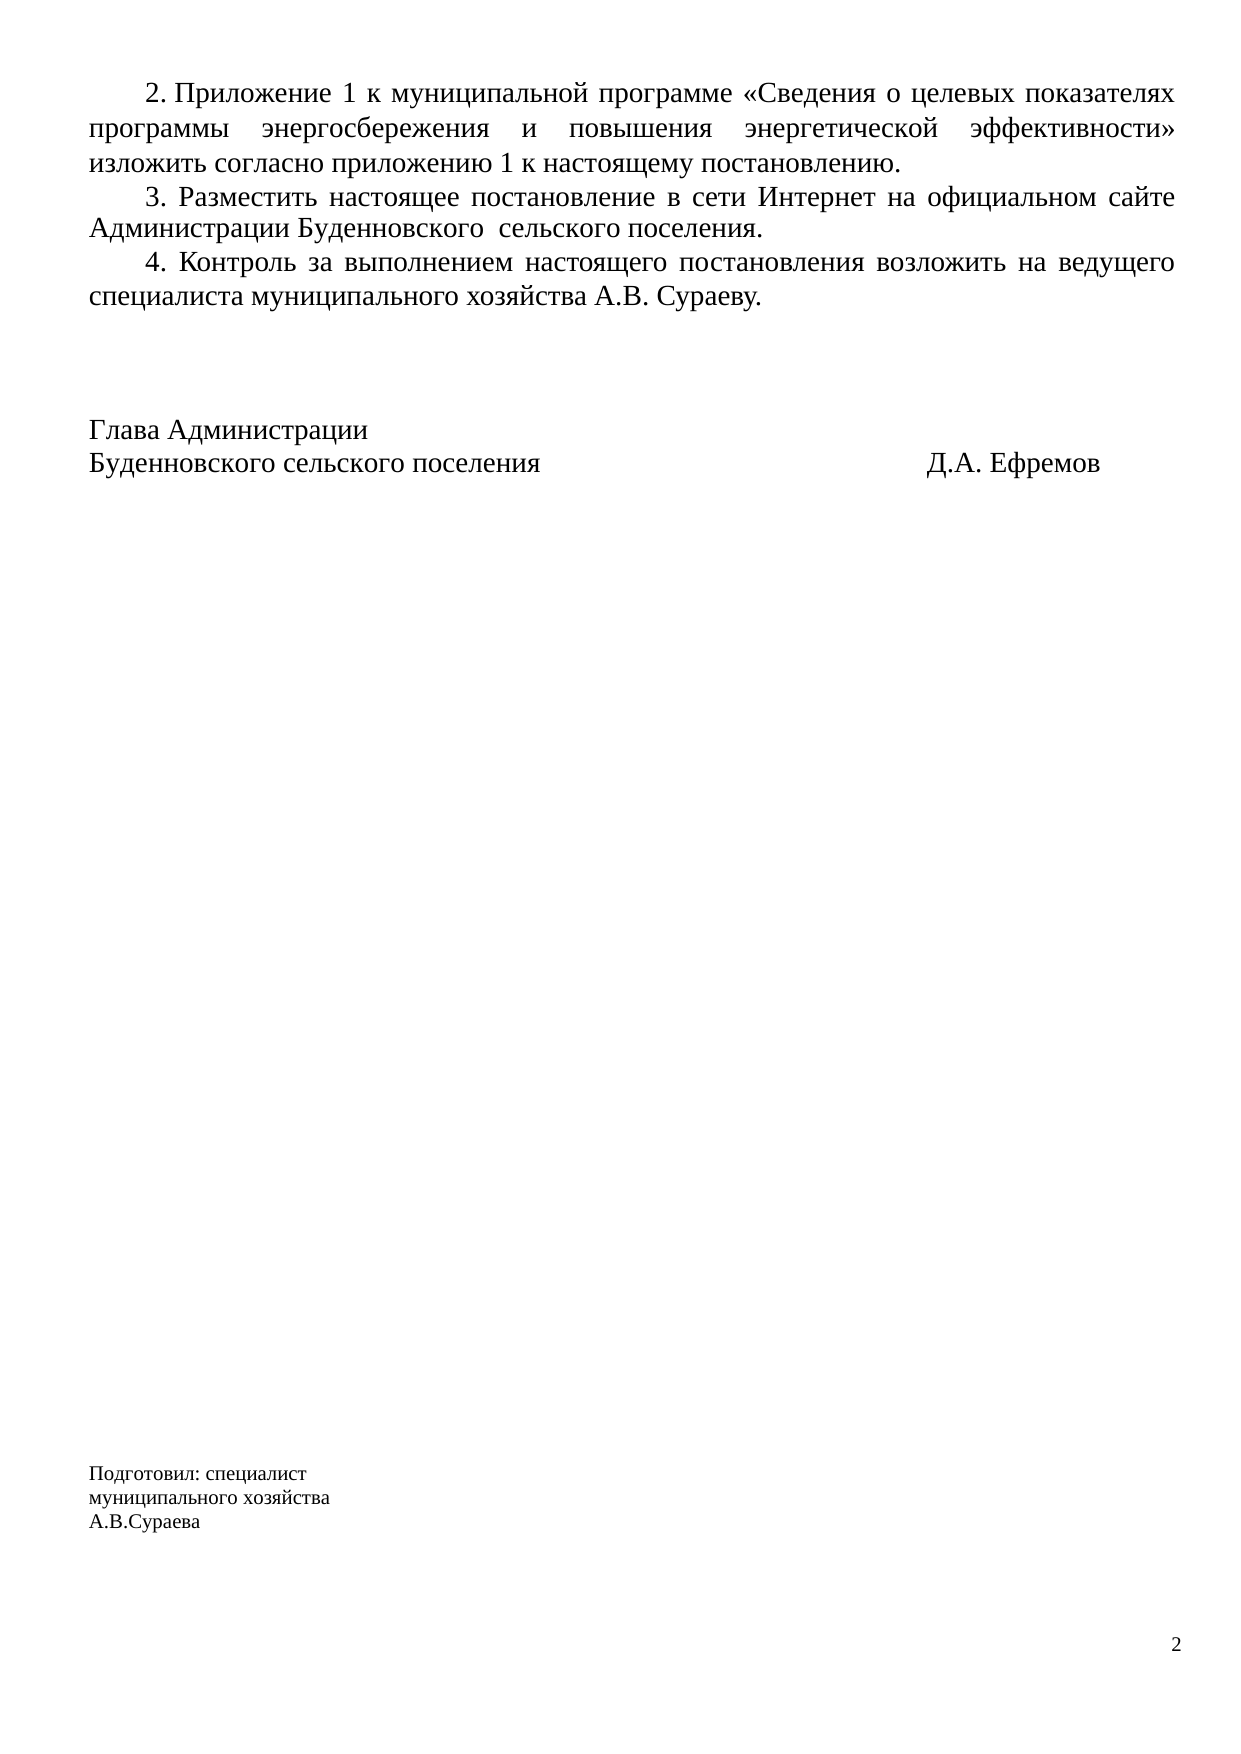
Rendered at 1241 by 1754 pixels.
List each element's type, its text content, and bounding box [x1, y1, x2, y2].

text А.В.Сураева [89, 1509, 1181, 1533]
text 3. Разместить настоящее постановление в сети Интернет на официальном сайте Администрации Буденновского сельского поселения. [89, 181, 1176, 244]
subtitle 2. Приложение 1 к муниципальной программе «Сведения о целевых показателях программы энергосбережения и повышения энергетической эффективности» изложить согласно приложению 1 к настоящему постановлению. [89, 75, 1176, 179]
text Буденновского сельского поселения Д.А. Ефремов [89, 445, 1187, 479]
text 4. Контроль за выполнением настоящего постановления возложить на ведущего специалиста муниципального хозяйства А.В. Сураеву. [89, 244, 1176, 311]
text Подготовил: специалист [89, 1461, 1181, 1485]
text Глава Администрации [89, 412, 1187, 445]
text муниципального хозяйства [89, 1485, 1181, 1509]
